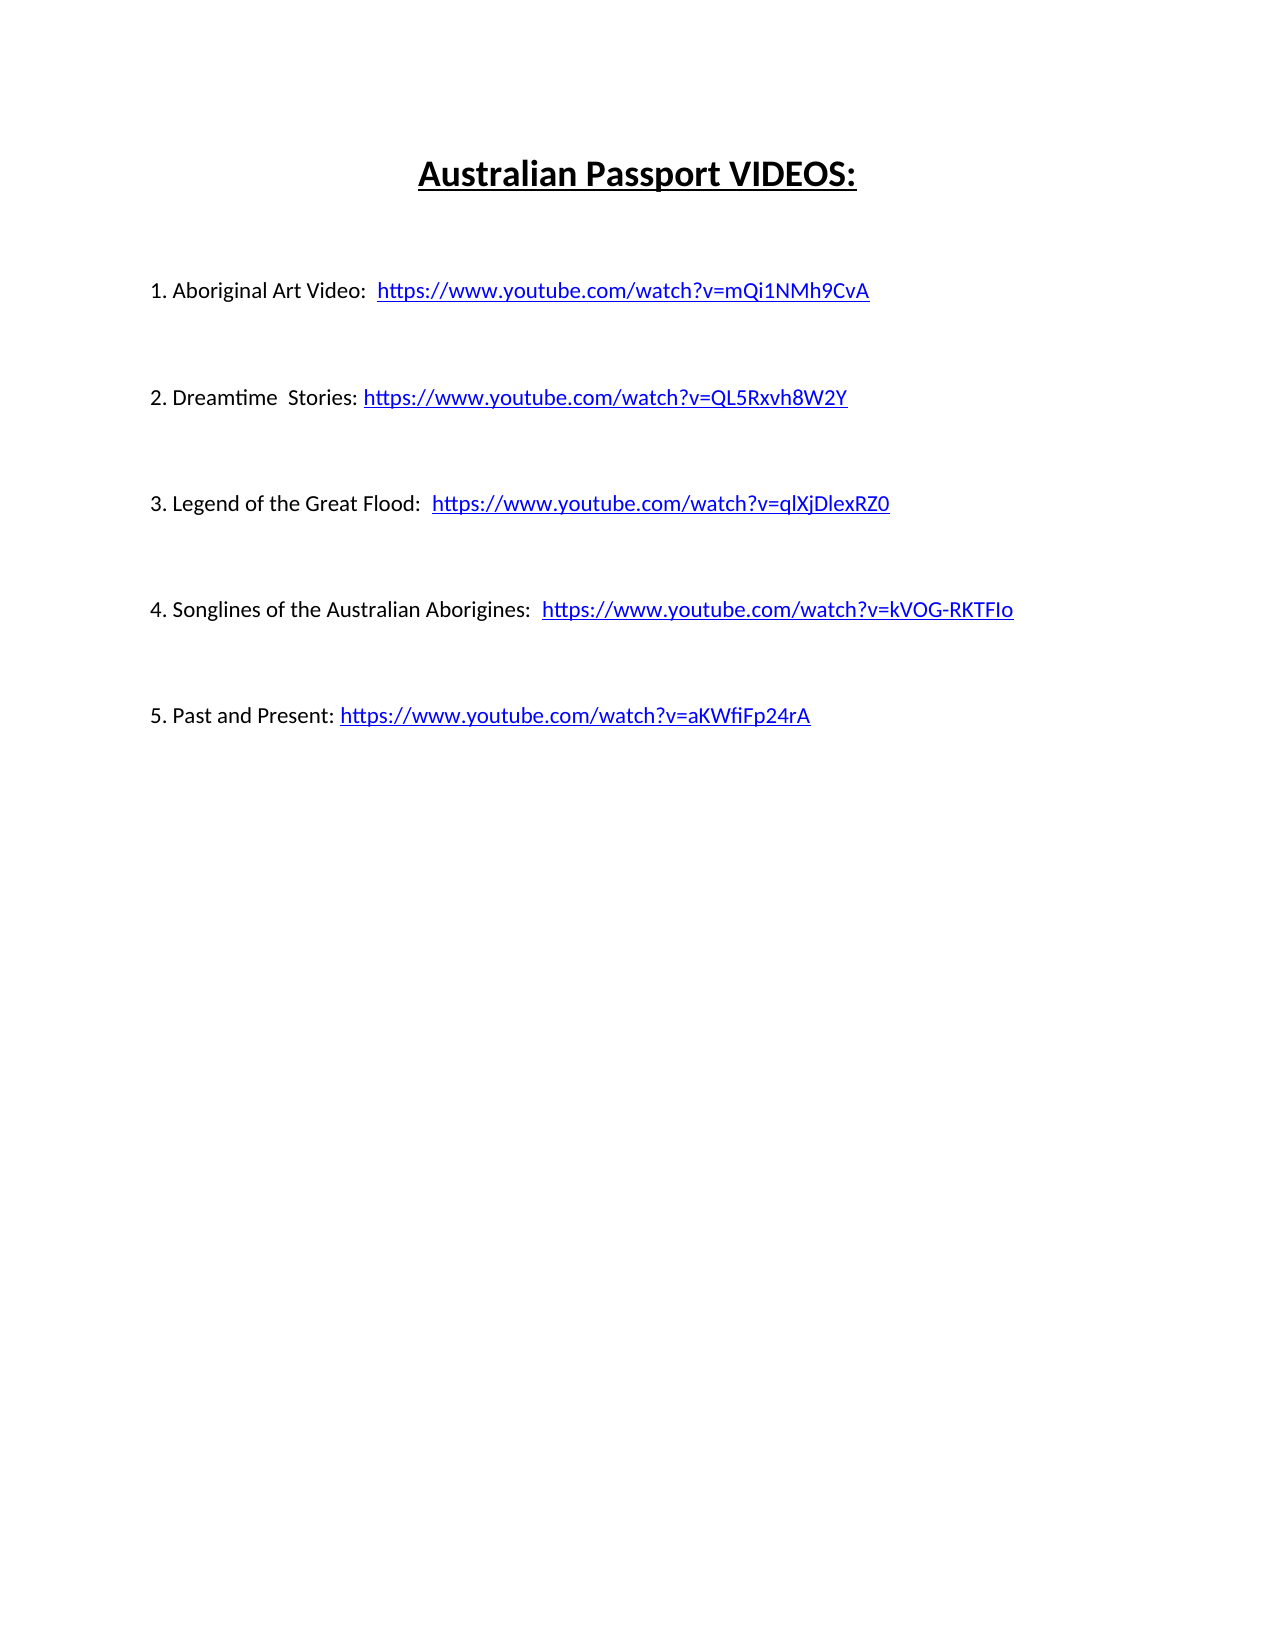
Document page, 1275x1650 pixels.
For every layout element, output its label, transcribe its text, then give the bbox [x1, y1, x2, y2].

text 4. Songlines of the Australian Aborigines: https://www.youtube.com/watch?v=kVOG-RKTFIo [150, 595, 1125, 623]
text 1. Aboriginal Art Video: https://www.youtube.com/watch?v=mQi1NMh9CvA [150, 277, 1125, 304]
text Australian Passport VIDEOS: [150, 150, 1125, 196]
text 3. Legend of the Great Flood: https://www.youtube.com/watch?v=qlXjDlexRZ0 [150, 489, 1125, 517]
text 5. Past and Present: https://www.youtube.com/watch?v=aKWfiFp24rA [150, 701, 1125, 729]
text 2. Dreamtime Stories: https://www.youtube.com/watch?v=QL5Rxvh8W2Y [150, 383, 1125, 411]
